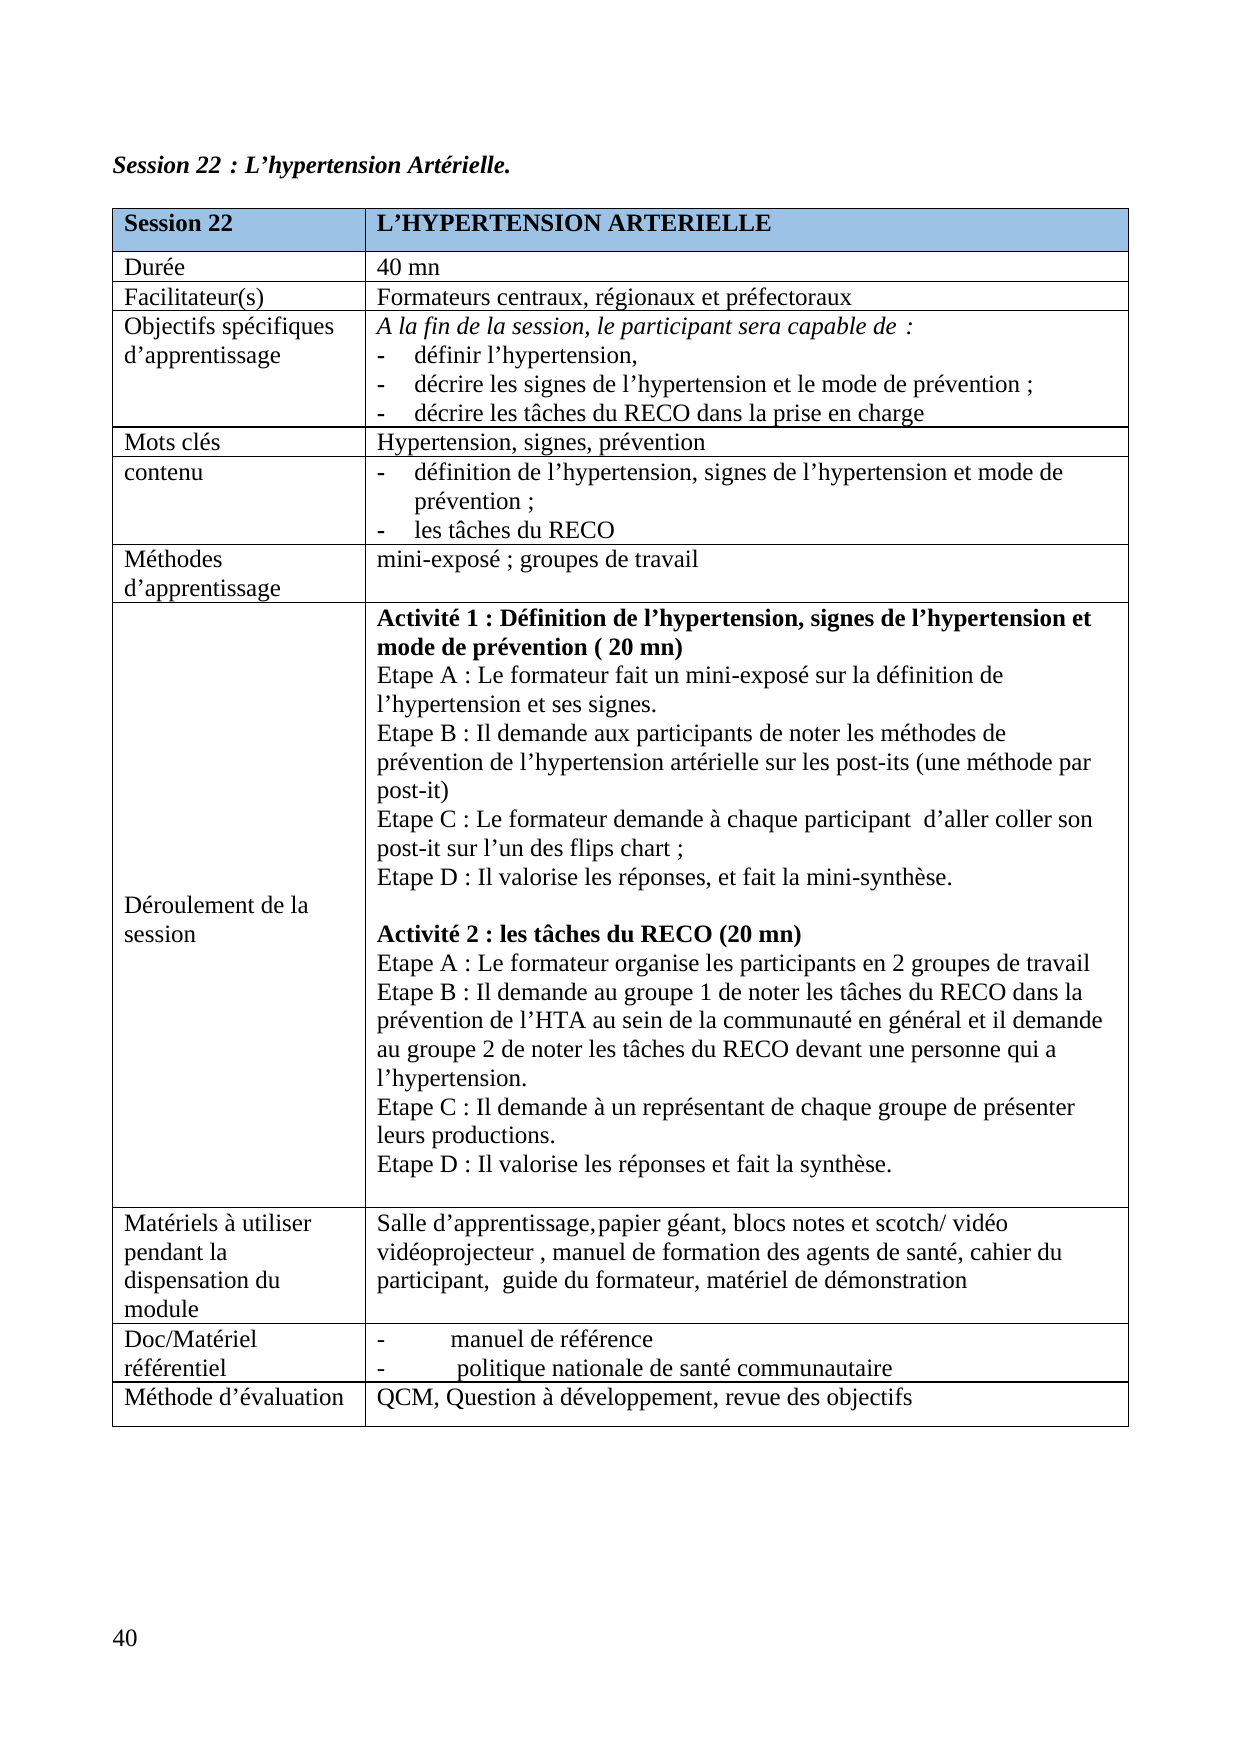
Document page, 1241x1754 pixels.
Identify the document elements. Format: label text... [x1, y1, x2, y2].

table_cell Déroulement de la session [113, 603, 365, 1207]
table_cell - manuel de référence - politique nationale de santé communautaire [366, 1324, 1128, 1381]
table_cell mini-exposé ; groupes de travail [366, 545, 1128, 602]
table_cell Durée [113, 252, 365, 281]
table_cell Activité 1 : Définition de l’hypertension, signes de l’hypertension et mode de prévention ( 20 mn) Etape A : Le formateur fait un mini-exposé sur la définition de l’hypertension et ses signes. Etape B : Il demande aux participants de noter les méthodes de prévention de l’hypertension artérielle sur les post-its (une méthode par post-it) Etape C : Le formateur demande à chaque participant d’aller coller son post-it sur l’un des flips chart ; Etape D : Il valorise les réponses, et fait la mini-synthèse. Activité 2 : les tâches du RECO (20 mn) Etape A : Le formateur organise les participants en 2 groupes de travail Etape B : Il demande au groupe 1 de noter les tâches du RECO dans la prévention de l’HTA au sein de la communauté en général et il demande au groupe 2 de noter les tâches du RECO devant une personne qui a l’hypertension. Etape C : Il demande à un représentant de chaque groupe de présenter leurs productions. Etape D : Il valorise les réponses et fait la synthèse. [366, 603, 1128, 1207]
table_cell Doc/Matériel référentiel [113, 1324, 365, 1381]
table_cell Formateurs centraux, régionaux et préfectoraux [366, 282, 1128, 310]
table_cell A la fin de la session, le participant sera capable de : définir l’hypertension, décrire les signes de l’hypertension et le mode de prévention ; décrire les tâches du RECO dans la prise en charge [366, 311, 1128, 426]
table_header Session 22 [113, 209, 365, 251]
table_cell Méthodes d’apprentissage [113, 545, 365, 602]
table_cell Méthode d’évaluation [113, 1383, 365, 1426]
table_cell définition de l’hypertension, signes de l’hypertension et mode de prévention ; les tâches du RECO [366, 457, 1128, 543]
subtitle Session 22 : L’hypertension Artérielle. [112, 150, 1128, 179]
table_cell Matériels à utiliser pendant la dispensation du module [113, 1208, 365, 1323]
table_cell contenu [113, 457, 365, 543]
table_cell Objectifs spécifiques d’apprentissage [113, 311, 365, 426]
table_cell Hypertension, signes, prévention [366, 428, 1128, 456]
table_cell Facilitateur(s) [113, 282, 365, 310]
table_cell Salle d’apprentissage, papier géant, blocs notes et scotch/ vidéo vidéoprojecteur , manuel de formation des agents de santé, cahier du participant, guide du formateur, matériel de démonstration [366, 1208, 1128, 1323]
table_header L’HYPERTENSION ARTERIELLE [366, 209, 1128, 251]
table_cell 40 mn [366, 252, 1128, 281]
table_cell Mots clés [113, 428, 365, 456]
table_cell QCM, Question à développement, revue des objectifs [366, 1383, 1128, 1426]
